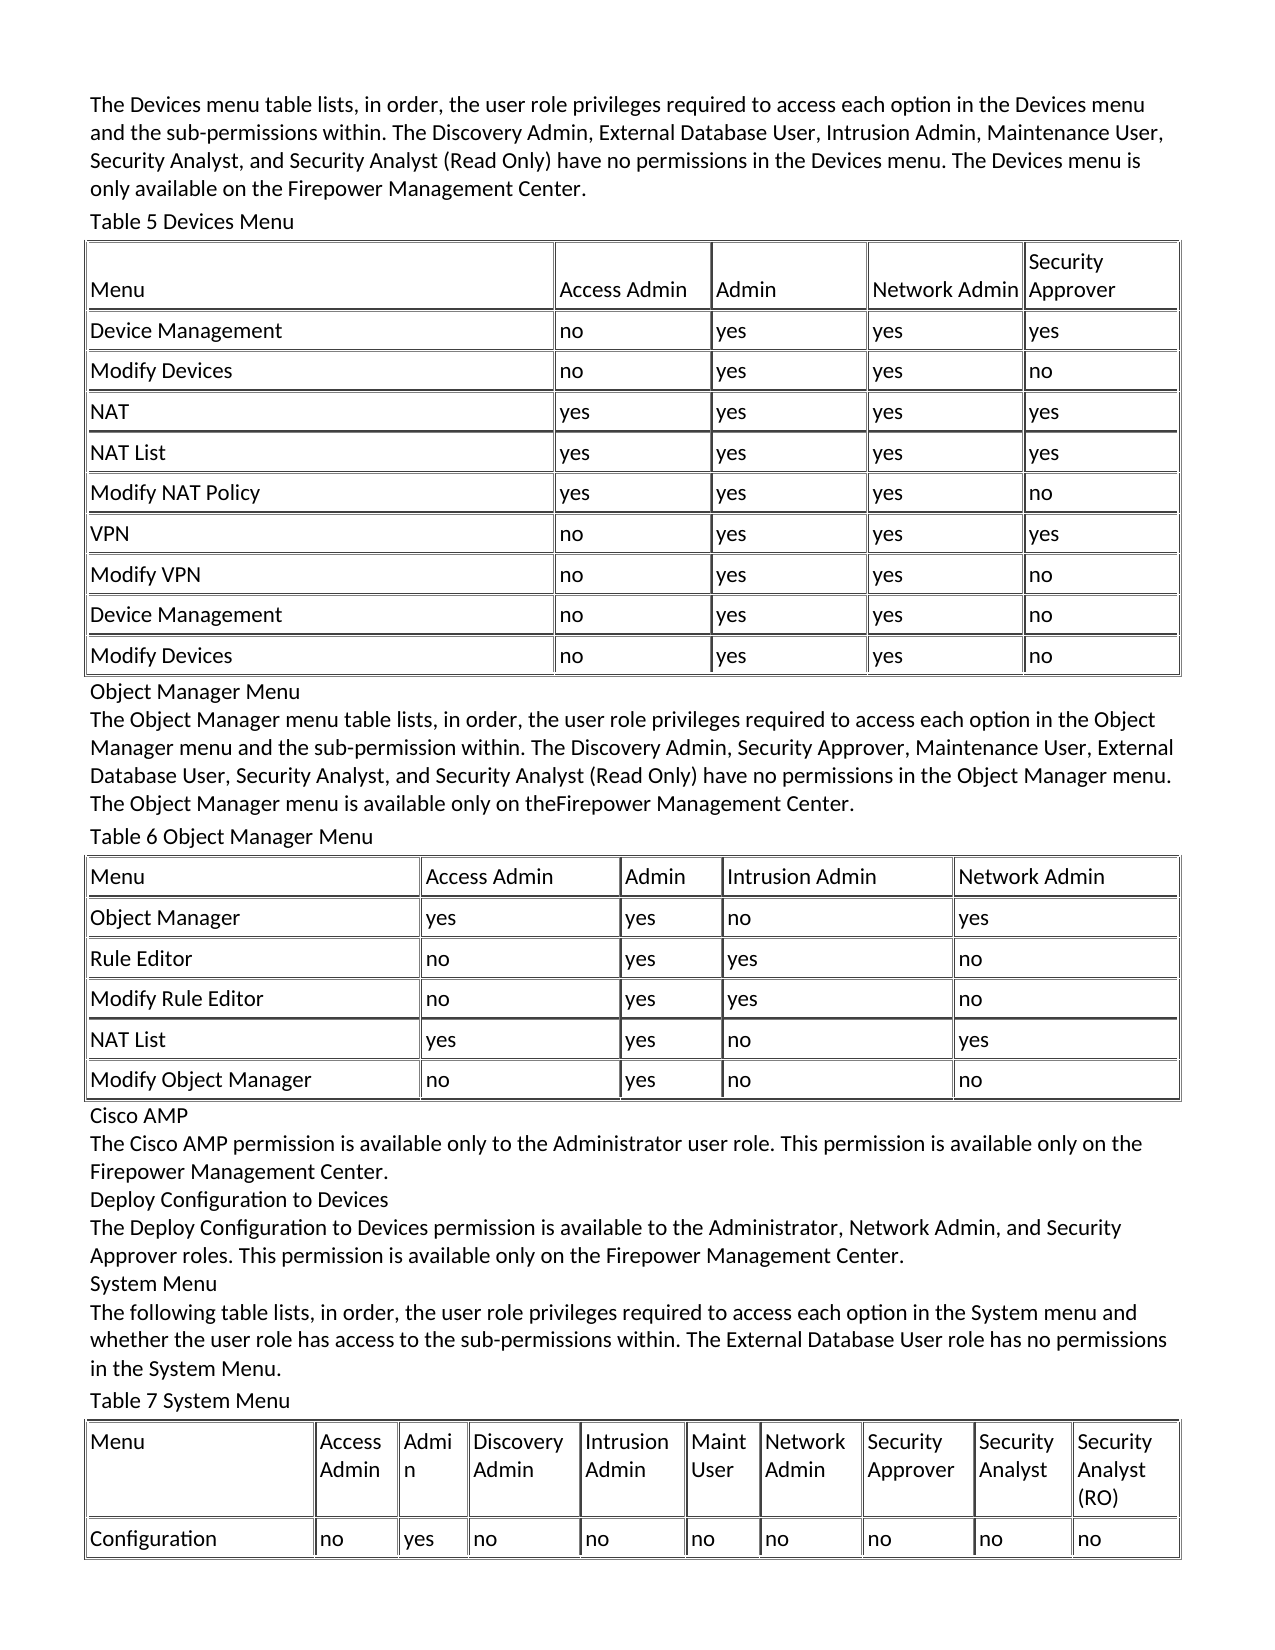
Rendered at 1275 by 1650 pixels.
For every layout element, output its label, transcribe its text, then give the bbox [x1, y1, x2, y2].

table_cell Network Admin [955, 855, 1180, 895]
table_cell no [421, 1061, 620, 1098]
table_cell Device Management [87, 308, 553, 349]
table_cell no [974, 1519, 1073, 1556]
table_cell Modify NAT Policy [85, 471, 555, 511]
table_cell no [954, 1058, 1180, 1098]
table_cell no [1024, 349, 1180, 389]
table_cell no [422, 980, 619, 1017]
table_cell yes [713, 596, 866, 633]
table_cell no [760, 1519, 863, 1556]
table_cell no [556, 312, 710, 349]
table_cell no [686, 1519, 760, 1556]
table_cell Admin [713, 243, 866, 308]
table_cell Menu [85, 1419, 313, 1516]
table_cell no [954, 936, 1180, 976]
table_cell no [724, 899, 952, 936]
table_cell Maint User [688, 1423, 759, 1516]
table_cell yes [1026, 430, 1179, 471]
table_cell yes [713, 555, 866, 592]
table_cell yes [955, 895, 1179, 936]
table_cell Device Management [87, 593, 553, 633]
text Object Manager Menu [90, 677, 1185, 705]
table_cell yes [556, 433, 710, 471]
table_cell Security Approver [864, 1423, 973, 1516]
table_cell yes [711, 637, 867, 674]
table_cell no [555, 637, 711, 674]
table_cell no [556, 352, 710, 389]
table_cell yes [868, 633, 1024, 674]
table_cell Modify Devices [87, 633, 555, 674]
table_cell Modify Rule Editor [87, 976, 419, 1017]
table_cell Intrusion Admin [724, 858, 952, 895]
table_cell Intrusion Admin [582, 1423, 684, 1516]
table_cell yes [399, 1519, 468, 1556]
table_cell yes [622, 939, 721, 976]
table_cell yes [869, 555, 1022, 592]
table_cell NAT List [87, 1017, 419, 1058]
table_cell no [556, 596, 710, 633]
table_cell VPN [87, 511, 553, 552]
table_cell no [315, 1519, 399, 1556]
text Deploy Configuration to Devices [90, 1186, 1185, 1213]
table_cell no [1024, 552, 1180, 592]
text The Object Manager menu table lists, in order, the user role privileges required to access each option in the Object Manager menu and the sub-permission within. The Discovery Admin, Security Approver, Maintenance User, External Database User, Security Analyst, and Security Analyst (Read Only) have no permissions in the Object Manager menu. The Object Manager menu is available only on theFirepower Management Center. [90, 705, 1185, 817]
table_cell Admin [400, 1423, 467, 1516]
table_cell yes [869, 596, 1022, 633]
table_cell no [955, 976, 1179, 1017]
table_header Table 7 System Menu [85, 1382, 1180, 1419]
table_cell NAT [87, 389, 553, 430]
table_cell no [422, 939, 619, 976]
text The Devices menu table lists, in order, the user role privileges required to access each option in the Devices menu and the sub-permissions within. The Discovery Admin, External Database User, Intrusion Admin, Maintenance User, Security Analyst, and Security Analyst (Read Only) have no permissions in the Devices menu. The Devices menu is only available on the Firepower Management Center. [90, 90, 1185, 202]
table_cell yes [955, 1017, 1179, 1058]
table_cell yes [869, 312, 1022, 349]
table_cell yes [1026, 511, 1179, 552]
table_cell Security Analyst [976, 1423, 1071, 1516]
table_cell NAT List [87, 430, 553, 471]
table_cell Access Admin [422, 858, 619, 895]
table_cell yes [713, 393, 866, 430]
table_cell yes [1026, 308, 1179, 349]
text The following table lists, in order, the user role privileges required to access each option in the System menu and whether the user role has access to the sub-permissions within. The External Database User role has no permissions in the System Menu. [90, 1298, 1185, 1382]
table_cell no [1073, 1516, 1180, 1556]
table_cell yes [724, 939, 952, 976]
table_cell Menu [87, 856, 419, 895]
table_cell Modify Devices [85, 349, 555, 389]
table_cell no [863, 1519, 974, 1556]
table_cell no [724, 1020, 952, 1058]
table_cell yes [713, 515, 866, 552]
table_cell Access Admin [556, 243, 710, 308]
table_cell Configuration [85, 1516, 315, 1556]
table_cell yes [724, 980, 952, 1017]
table_cell yes [869, 433, 1022, 471]
table_cell no [580, 1516, 686, 1556]
table_cell Security Approver [1026, 240, 1180, 308]
table_cell yes [869, 474, 1022, 511]
table_cell Menu [87, 241, 553, 308]
table_cell no [469, 1519, 580, 1556]
table_cell Object Manager [87, 895, 419, 936]
table_cell Rule Editor [85, 936, 421, 976]
table_cell yes [422, 1020, 619, 1058]
table_cell Discovery Admin [470, 1423, 579, 1516]
table_cell yes [622, 1020, 721, 1058]
table_cell no [722, 1061, 953, 1098]
table_cell yes [713, 433, 866, 471]
table_cell Network Admin [869, 243, 1022, 308]
table_cell yes [556, 393, 710, 430]
table_header Table 5 Devices Menu [85, 202, 1180, 239]
table_cell yes [422, 899, 619, 936]
table_cell Modify Object Manager [85, 1058, 421, 1098]
table_cell yes [869, 352, 1022, 389]
text The Deploy Configuration to Devices permission is available to the Administrator, Network Admin, and Security Approver roles. This permission is available only on the Firepower Management Center. [90, 1213, 1185, 1269]
table_cell yes [620, 1061, 722, 1098]
table_cell yes [622, 899, 721, 936]
table_cell yes [869, 515, 1022, 552]
table_cell yes [713, 474, 866, 511]
table_cell no [556, 555, 710, 592]
text Cisco AMP [90, 1101, 1185, 1129]
table_cell Admin [622, 858, 721, 895]
table_cell yes [1026, 389, 1179, 430]
table_cell yes [713, 352, 866, 389]
table_cell Access Admin [317, 1423, 397, 1516]
table_cell no [1024, 471, 1180, 511]
table_cell Modify VPN [85, 552, 555, 592]
table_cell no [1024, 633, 1179, 674]
table_header Table 6 Object Manager Menu [85, 817, 1180, 854]
table_cell no [556, 515, 710, 552]
table_cell yes [869, 393, 1022, 430]
table_cell yes [556, 474, 710, 511]
table_cell no [1026, 593, 1179, 633]
table_cell Security Analyst (RO) [1074, 1419, 1180, 1516]
text The Cisco AMP permission is available only to the Administrator user role. This permission is available only on the Firepower Management Center. [90, 1129, 1185, 1186]
table_cell Network Admin [762, 1423, 861, 1516]
text System Menu [90, 1269, 1185, 1298]
table_cell yes [622, 980, 721, 1017]
table_cell yes [713, 312, 866, 349]
